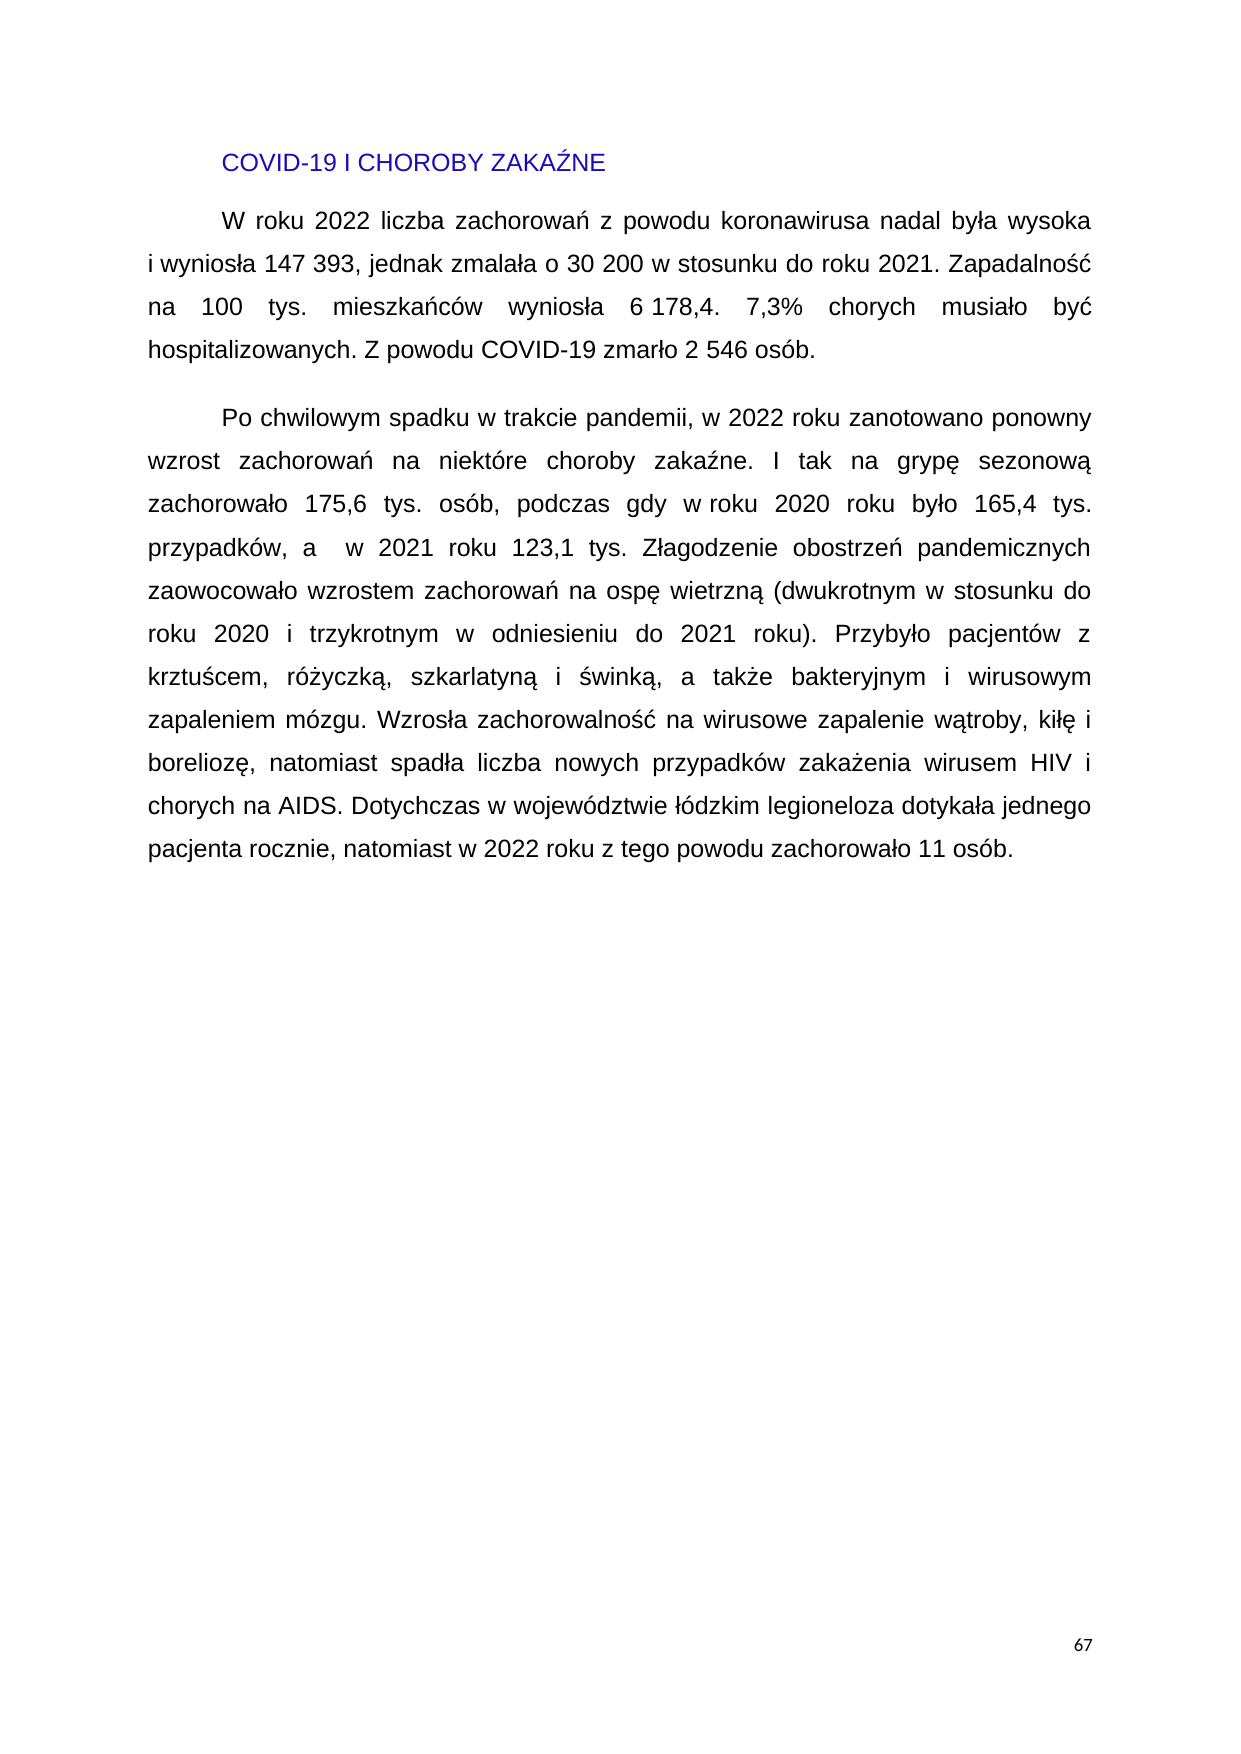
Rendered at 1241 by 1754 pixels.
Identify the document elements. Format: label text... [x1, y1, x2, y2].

text W roku 2022 liczba zachorowań z powodu koronawirusa nadal była wysoka i wyniosła 147 393, jednak zmalała o 30 200 w stosunku do roku 2021. Zapadalność na 100 tys. mieszkańców wyniosła 6 178,4. 7,3% chorych musiało być hospitalizowanych. Z powodu COVID-19 zmarło 2 546 osób. [148, 206, 1093, 364]
subtitle COVID-19 I CHOROBY ZAKAŹNE [148, 148, 1093, 176]
text Po chwilowym spadku w trakcie pandemii, w 2022 roku zanotowano ponowny wzrost zachorowań na niektóre choroby zakaźne. I tak na grypę sezonową zachorowało 175,6 tys. osób, podczas gdy w roku 2020 roku było 165,4 tys. przypadków, a w 2021 roku 123,1 tys. Złagodzenie obostrzeń pandemicznych zaowocowało wzrostem zachorowań na ospę wietrzną (dwukrotnym w stosunku do roku 2020 i trzykrotnym w odniesieniu do 2021 roku). Przybyło pacjentów z krztuścem, różyczką, szkarlatyną i świnką, a także bakteryjnym i wirusowym zapaleniem mózgu. Wzrosła zachorowalność na wirusowe zapalenie wątroby, kiłę i boreliozę, natomiast spadła liczba nowych przypadków zakażenia wirusem HIV i chorych na AIDS. Dotychczas w województwie łódzkim legioneloza dotykała jednego pacjenta rocznie, natomiast w 2022 roku z tego powodu zachorowało 11 osób. [148, 403, 1093, 863]
